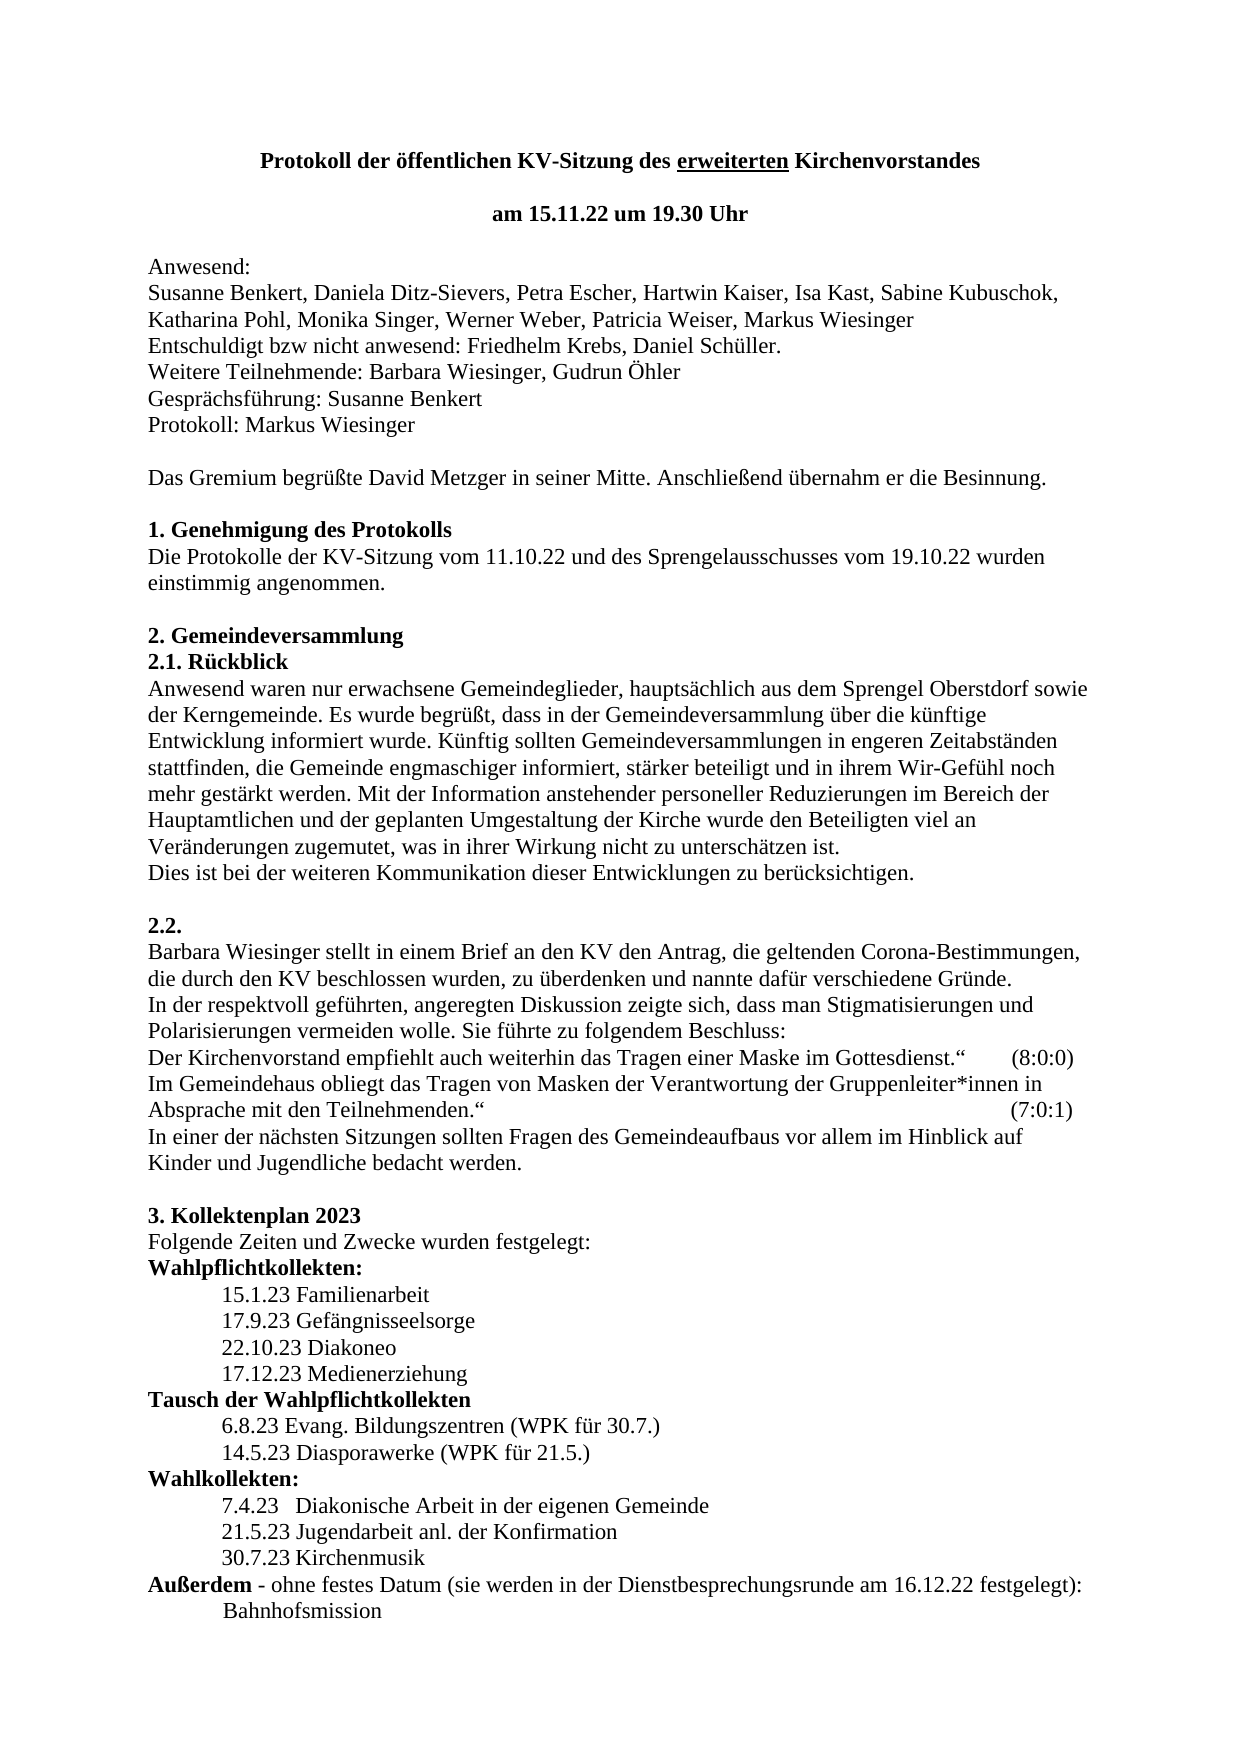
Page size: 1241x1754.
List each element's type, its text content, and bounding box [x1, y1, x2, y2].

text 14.5.23 Diasporawerke (WPK für 21.5.) [221, 1439, 1093, 1465]
text Wahlkollekten: [148, 1465, 1093, 1492]
text In einer der nächsten Sitzungen sollten Fragen des Gemeindeaufbaus vor allem im Hinblick auf Kinder und Jugendliche bedacht werden. [148, 1123, 1093, 1175]
text 21.5.23 Jugendarbeit anl. der Konfirmation [221, 1518, 1093, 1544]
text Das Gremium begrüßte David Metzger in seiner Mitte. Anschließend übernahm er die Besinnung. [148, 464, 1093, 490]
text Tausch der Wahlpflichtkollekten [148, 1386, 1093, 1413]
text 17.9.23 Gefängnisseelsorge [221, 1307, 1093, 1333]
text 30.7.23 Kirchenmusik [221, 1544, 1093, 1571]
text 2.2. [148, 912, 1093, 938]
text 15.1.23 Familienarbeit [221, 1281, 1093, 1307]
text 7.4.23 Diakonische Arbeit in der eigenen Gemeinde [221, 1492, 1093, 1518]
text Gesprächsführung: Susanne Benkert [148, 385, 1093, 411]
list 1. Genehmigung des Protokolls [148, 517, 1093, 543]
text Die Protokolle der KV-Sitzung vom 11.10.22 und des Sprengelausschusses vom 19.10.22 wurden einstimmig angenommen. [148, 543, 1093, 596]
text 6.8.23 Evang. Bildungszentren (WPK für 30.7.) [221, 1413, 1093, 1439]
text 2.1. Rückblick [148, 648, 1093, 675]
text Anwesend: [148, 253, 1093, 279]
text 3. Kollektenplan 2023 [148, 1202, 1093, 1228]
text Susanne Benkert, Daniela Ditz-Sievers, Petra Escher, Hartwin Kaiser, Isa Kast, Sabine Kubuschok, Katharina Pohl, Monika Singer, Werner Weber, Patricia Weiser, Markus Wiesinger [148, 279, 1093, 332]
text 17.12.23 Medienerziehung [221, 1360, 1093, 1386]
text Protokoll: Markus Wiesinger [148, 411, 1093, 437]
text Außerdem - ohne festes Datum (sie werden in der Dienstbesprechungsrunde am 16.12.22 festgelegt): [148, 1571, 1093, 1597]
text Bahnhofsmission [223, 1597, 1093, 1623]
text Entschuldigt bzw nicht anwesend: Friedhelm Krebs, Daniel Schüller. [148, 332, 1093, 358]
text Barbara Wiesinger stellt in einem Brief an den KV den Antrag, die geltenden Corona-Bestimmungen, die durch den KV beschlossen wurden, zu überdenken und nannte dafür verschiedene Gründe. In der respektvoll geführten, angeregten Diskussion zeigte sich, dass man Stigmatisierungen und Polarisierungen vermeiden wolle. Sie führte zu folgendem Beschluss: Der Kirchenvorstand empfiehlt auch weiterhin das Tragen einer Maske im Gottesdienst.“ (8:0:0) [148, 938, 1093, 1070]
text Wahlpflichtkollekten: [148, 1254, 1093, 1281]
text Anwesend waren nur erwachsene Gemeindeglieder, hauptsächlich aus dem Sprengel Oberstdorf sowie der Kerngemeinde. Es wurde begrüßt, dass in der Gemeindeversammlung über die künftige Entwicklung informiert wurde. Künftig sollten Gemeindeversammlungen in engeren Zeitabständen stattfinden, die Gemeinde engmaschiger informiert, stärker beteiligt und in ihrem Wir-Gefühl noch mehr gestärkt werden. Mit der Information anstehender personeller Reduzierungen im Bereich der Hauptamtlichen und der geplanten Umgestaltung der Kirche wurde den Beteiligten viel an Veränderungen zugemutet, was in ihrer Wirkung nicht zu unterschätzen ist. Dies ist bei der weiteren Kommunikation dieser Entwicklungen zu berücksichtigen. [148, 675, 1093, 886]
text Folgende Zeiten und Zwecke wurden festgelegt: [148, 1228, 1093, 1254]
text Protokoll der öffentlichen KV-Sitzung des erweiterten Kirchenvorstandes [148, 148, 1093, 174]
text Im Gemeindehaus obliegt das Tragen von Masken der Verantwortung der Gruppenleiter*innen in Absprache mit den Teilnehmenden.“ (7:0:1) [148, 1070, 1093, 1123]
text Weitere Teilnehmende: Barbara Wiesinger, Gudrun Öhler [148, 358, 1093, 385]
text 22.10.23 Diakoneo [221, 1333, 1093, 1360]
text 2. Gemeindeversammlung [148, 622, 1093, 648]
text am 15.11.22 um 19.30 Uhr [148, 200, 1093, 227]
